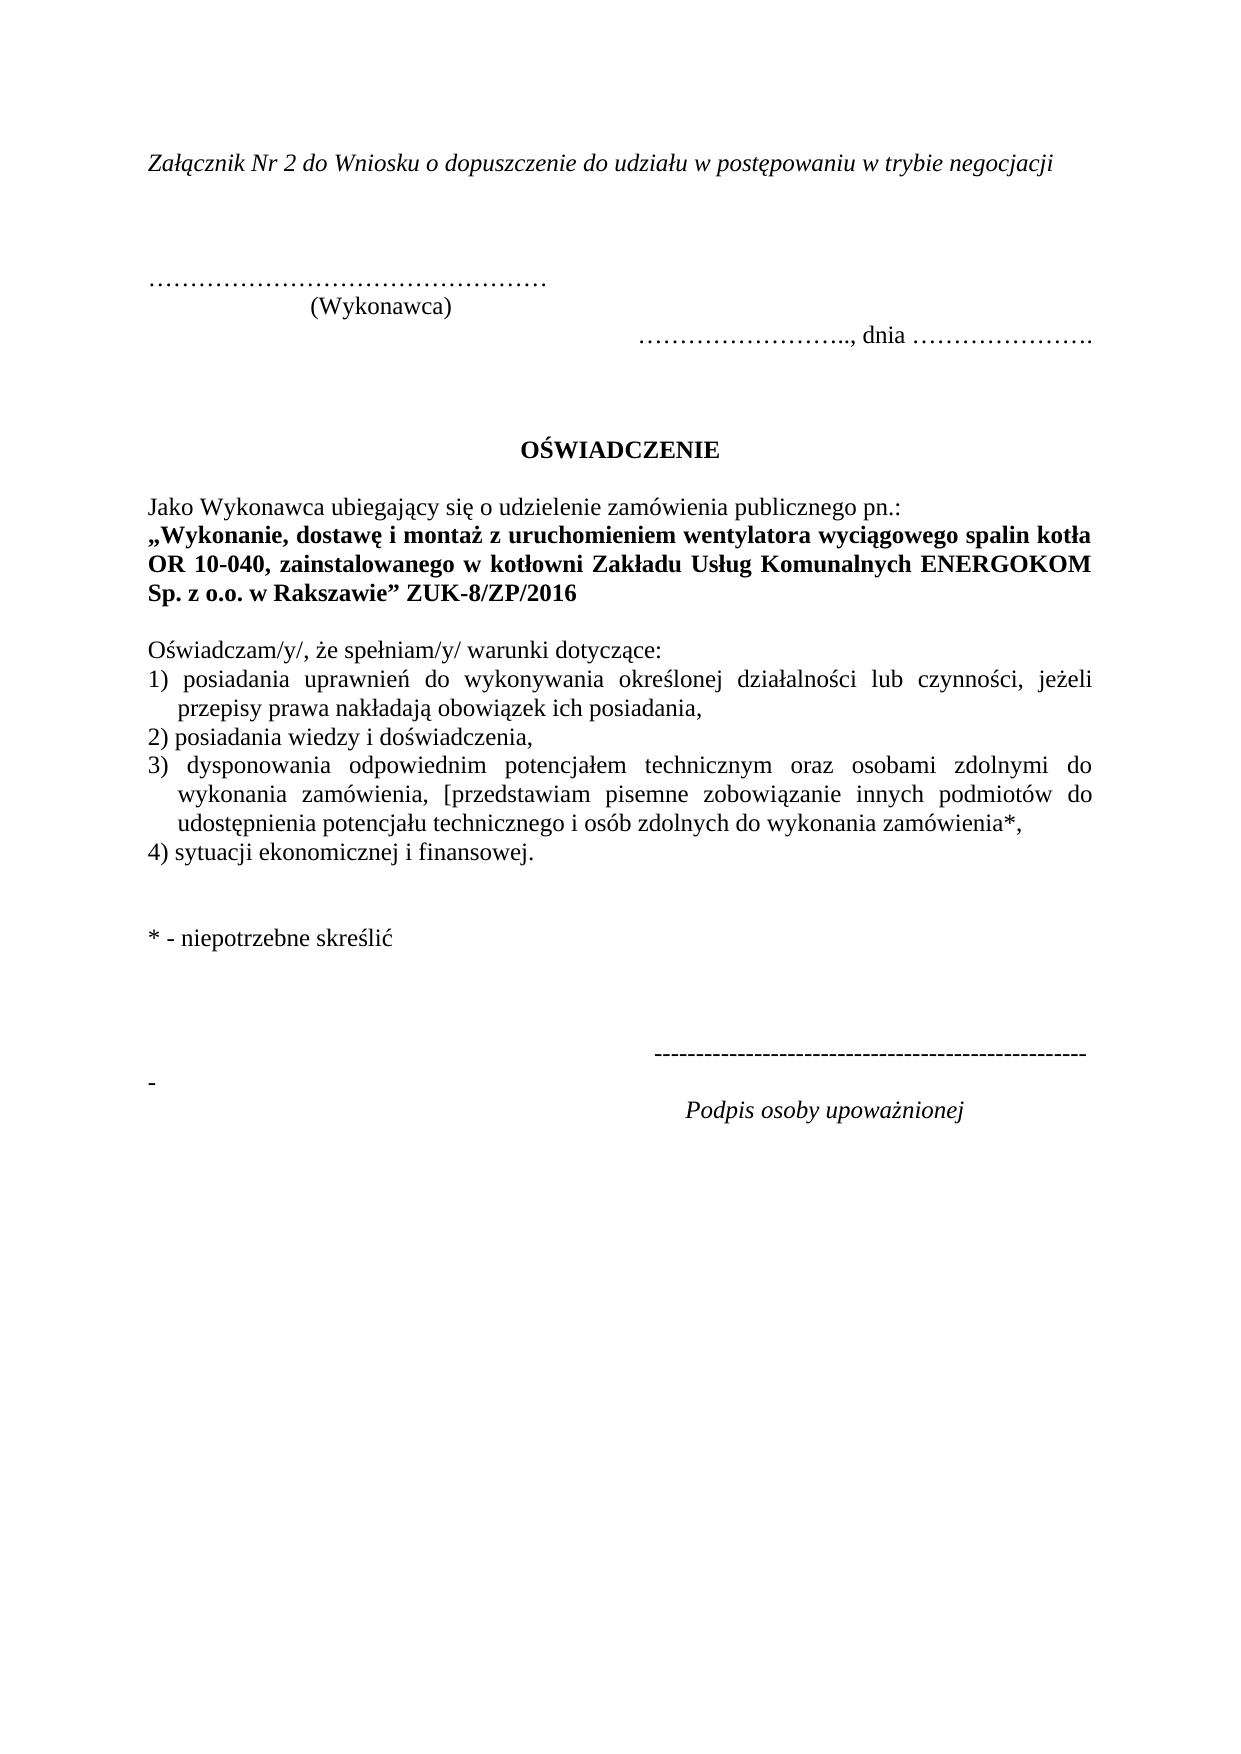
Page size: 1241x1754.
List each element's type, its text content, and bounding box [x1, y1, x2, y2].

text OŚWIADCZENIE [148, 435, 1093, 464]
text Załącznik Nr 2 do Wniosku o dopuszczenie do udziału w postępowaniu w trybie negocjacji [148, 148, 1093, 176]
text Oświadczam/y/, że spełniam/y/ warunki dotyczące: [148, 636, 1093, 664]
text (Wykonawca) [148, 291, 1093, 320]
text * - niepotrzebne skreślić [148, 923, 1093, 952]
text …………………….., dnia …………………. [148, 320, 1093, 349]
text 3) dysponowania odpowiednim potencjałem technicznym oraz osobami zdolnymi do wykonania zamówienia, [przedstawiam pisemne zobowiązanie innych podmiotów do udostępnienia potencjału technicznego i osób zdolnych do wykonania zamówienia*, [148, 751, 1093, 837]
text ----------------------------------------------------- [148, 1038, 1093, 1096]
text Podpis osoby upoważnionej [148, 1096, 1093, 1124]
text „Wykonanie, dostawę i montaż z uruchomieniem wentylatora wyciągowego spalin kotła OR 10-040, zainstalowanego w kotłowni Zakładu Usług Komunalnych ENERGOKOM Sp. z o.o. w Rakszawie” ZUK-8/ZP/2016 [148, 521, 1093, 607]
text 2) posiadania wiedzy i doświadczenia, [148, 722, 1093, 751]
text Jako Wykonawca ubiegający się o udzielenie zamówienia publicznego pn.: [148, 492, 1093, 521]
text ………………………………………… [148, 263, 1093, 291]
text 1) posiadania uprawnień do wykonywania określonej działalności lub czynności, jeżeli przepisy prawa nakładają obowiązek ich posiadania, [148, 664, 1093, 722]
text 4) sytuacji ekonomicznej i finansowej. [148, 837, 1093, 866]
